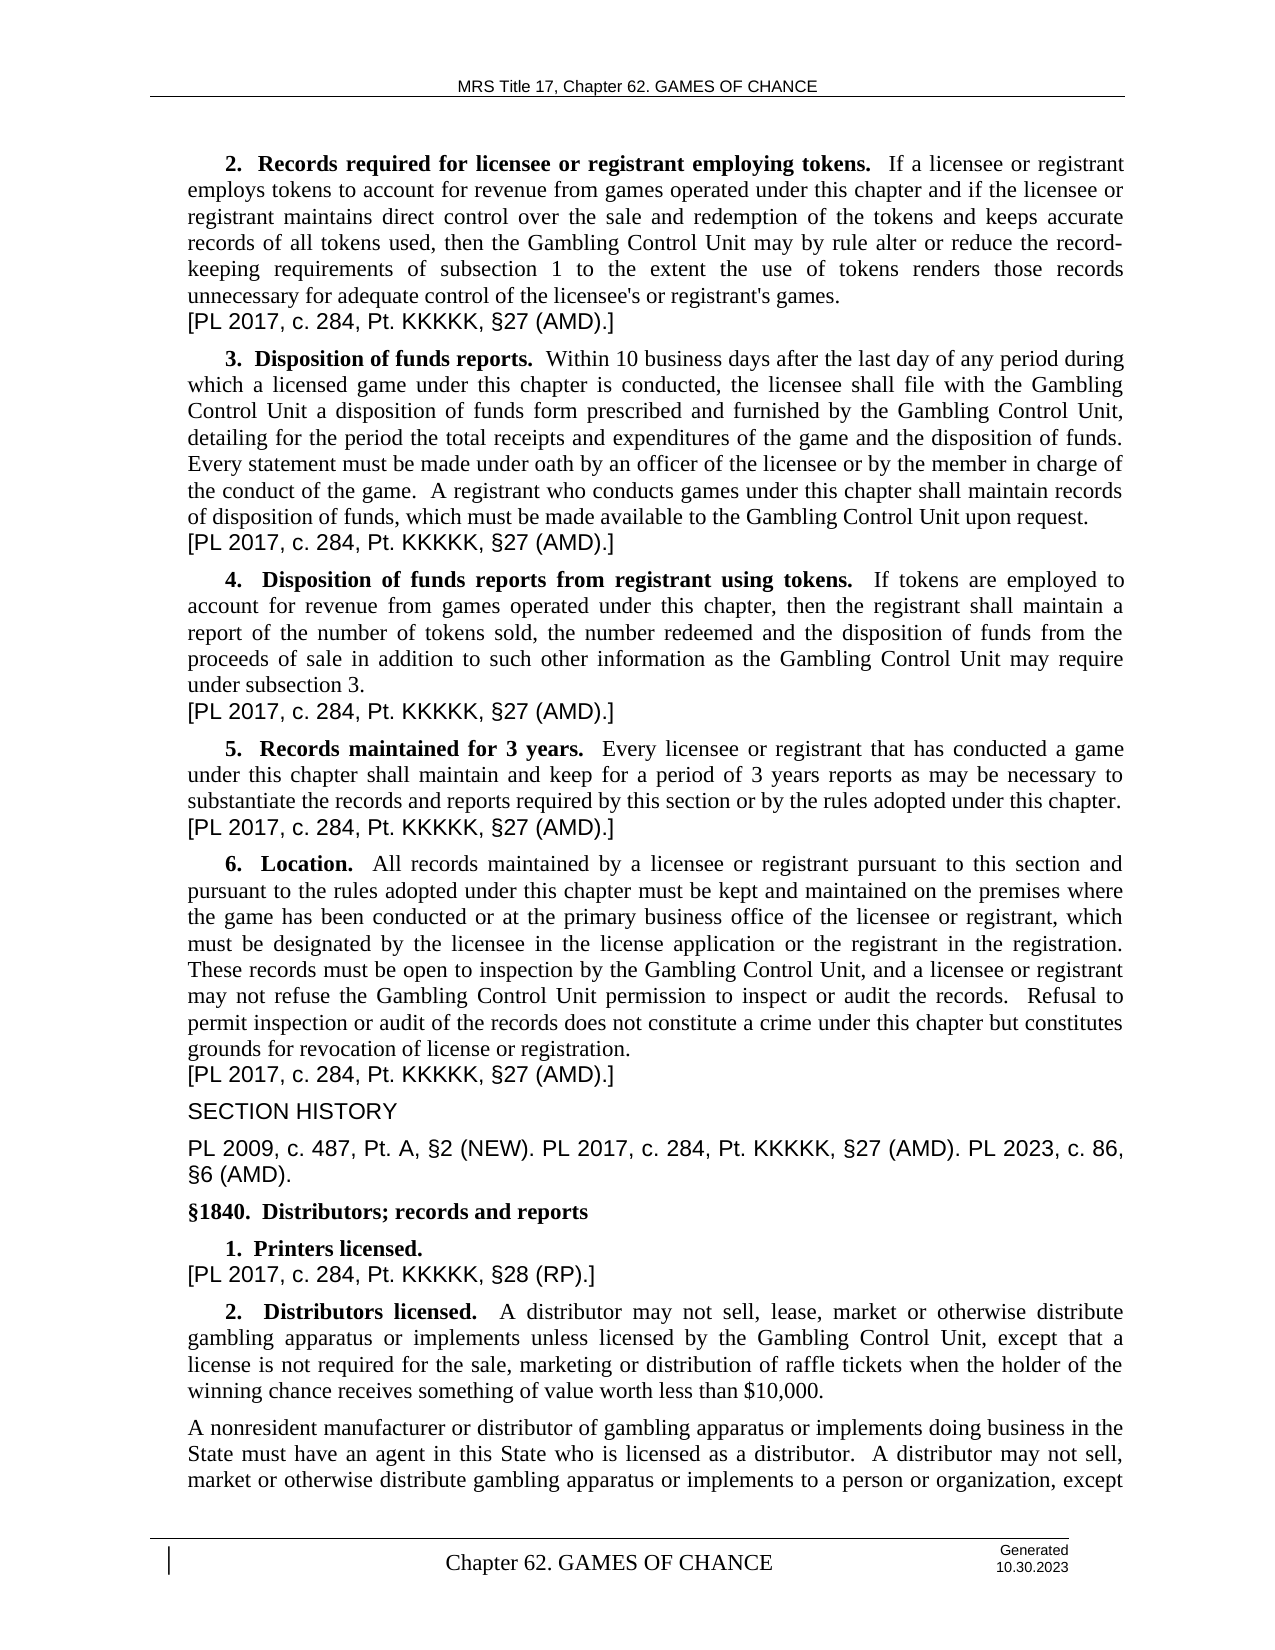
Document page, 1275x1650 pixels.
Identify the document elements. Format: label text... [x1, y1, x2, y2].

text 2. Records required for licensee or registrant employing tokens. If a licensee or registrant employs tokens to account for revenue from games operated under this chapter and if the licensee or registrant maintains direct control over the sale and redemption of the tokens and keeps accurate records of all tokens used, then the Gambling Control Unit may by rule alter or reduce the record-keeping requirements of subsection 1 to the extent the use of tokens renders those records unnecessary for adequate control of the licensee's or registrant's games. [187, 150, 1125, 308]
text [PL 2017, c. 284, Pt. KKKKK, §27 (AMD).] [187, 1061, 1125, 1088]
text 1. Printers licensed. [187, 1235, 1125, 1261]
text §1840. Distributors; records and reports [187, 1198, 1125, 1224]
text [187, 1414, 1125, 1493]
text [PL 2017, c. 284, Pt. KKKKK, §27 (AMD).] [187, 698, 1125, 724]
text 3. Disposition of funds reports. Within 10 business days after the last day of any period during which a licensed game under this chapter is conducted, the licensee shall file with the Gambling Control Unit a disposition of funds form prescribed and furnished by the Gambling Control Unit, detailing for the period the total receipts and expenditures of the game and the disposition of funds. Every statement must be made under oath by an officer of the licensee or by the member in charge of the conduct of the game. A registrant who conducts games under this chapter shall maintain records of disposition of funds, which must be made available to the Gambling Control Unit upon request. [187, 345, 1125, 529]
text 2. Distributors licensed. A distributor may not sell, lease, market or otherwise distribute gambling apparatus or implements unless licensed by the Gambling Control Unit, except that a license is not required for the sale, marketing or distribution of raffle tickets when the holder of the winning chance receives something of value worth less than $10,000. [187, 1298, 1125, 1403]
text [PL 2017, c. 284, Pt. KKKKK, §27 (AMD).] [187, 308, 1125, 334]
text PL 2009, c. 487, Pt. A, §2 (NEW). PL 2017, c. 284, Pt. KKKKK, §27 (AMD). PL 2023, c. 86, §6 (AMD). [187, 1135, 1125, 1188]
text [PL 2017, c. 284, Pt. KKKKK, §27 (AMD).] [187, 814, 1125, 840]
text 5. Records maintained for 3 years. Every licensee or registrant that has conducted a game under this chapter shall maintain and keep for a period of 3 years reports as may be necessary to substantiate the records and reports required by this section or by the rules adopted under this chapter. [187, 735, 1125, 814]
text [PL 2017, c. 284, Pt. KKKKK, §27 (AMD).] [187, 529, 1125, 556]
text [PL 2017, c. 284, Pt. KKKKK, §28 (RP).] [187, 1261, 1125, 1287]
text 4. Disposition of funds reports from registrant using tokens. If tokens are employed to account for revenue from games operated under this chapter, then the registrant shall maintain a report of the number of tokens sold, the number redeemed and the disposition of funds from the proceeds of sale in addition to such other information as the Gambling Control Unit may require under subsection 3. [187, 566, 1125, 698]
text 6. Location. All records maintained by a licensee or registrant pursuant to this section and pursuant to the rules adopted under this chapter must be kept and maintained on the premises where the game has been conducted or at the primary business office of the licensee or registrant, which must be designated by the licensee in the license application or the registrant in the registration. These records must be open to inspection by the Gambling Control Unit, and a licensee or registrant may not refuse the Gambling Control Unit permission to inspect or audit the records. Refusal to permit inspection or audit of the records does not constitute a crime under this chapter but constitutes grounds for revocation of license or registration. [187, 851, 1125, 1061]
text SECTION HISTORY [187, 1098, 1125, 1124]
